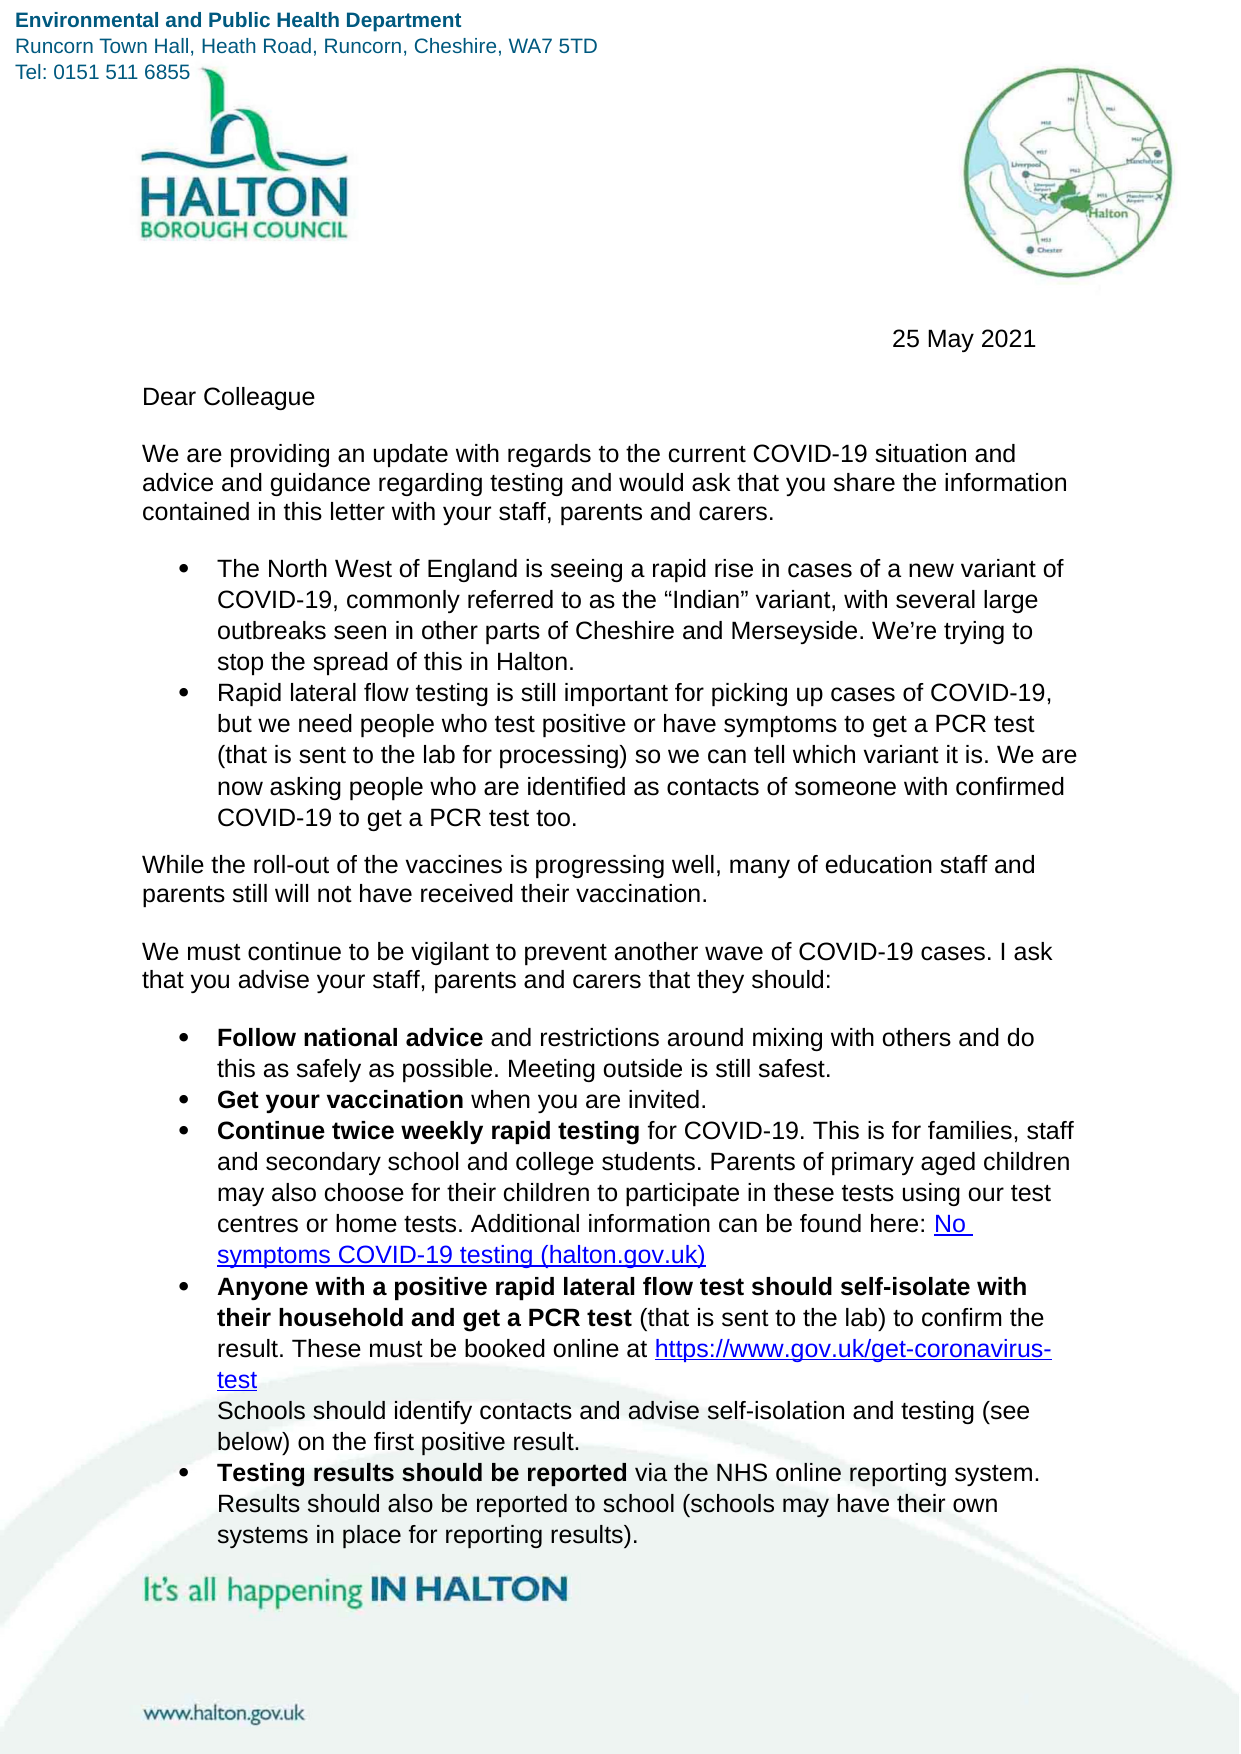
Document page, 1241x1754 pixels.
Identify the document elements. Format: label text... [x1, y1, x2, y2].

list Schools should identify contacts and advise self-isolation and testing (see below) on the first positive result. [217, 1396, 1078, 1456]
list Get your vaccination when you are invited. [179, 1085, 1078, 1114]
text While the roll-out of the vaccines is progressing well, many of education staff and parents still will not have received their vaccination. [142, 850, 1078, 908]
text We are providing an update with regards to the current COVID-19 situation and advice and guidance regarding testing and would ask that you share the information contained in this letter with your staff, parents and carers. [142, 439, 1078, 525]
text Dear Colleague [142, 382, 1078, 410]
list The North West of England is seeing a rapid rise in cases of a new variant of COVID-19, commonly referred to as the “Indian” variant, with several large outbreaks seen in other parts of Cheshire and Merseyside. We’re trying to stop the spread of this in Halton. [179, 554, 1078, 676]
list Testing results should be reported via the NHS online reporting system. Results should also be reported to school (schools may have their own systems in place for reporting results). [179, 1458, 1078, 1549]
picture [0, 0, 1240, 1754]
list Anyone with a positive rapid lateral flow test should self-isolate with their household and get a PCR test (that is sent to the lab) to confirm the result. These must be booked online at https://www.gov.uk/get-coronavirus-test [179, 1271, 1078, 1393]
list Continue twice weekly rapid testing for COVID-19. This is for families, staff and secondary school and college students. Parents of primary aged children may also choose for their children to participate in these tests using our test centres or home tests. Additional information can be found here: No symptoms COVID-19 testing (halton.gov.uk) [179, 1116, 1078, 1269]
text We must continue to be vigilant to prevent another wave of COVID-19 cases. I ask that you advise your staff, parents and carers that they should: [142, 937, 1078, 994]
text 25 May 2021 [817, 324, 1078, 353]
list Follow national advice and restrictions around mixing with others and do this as safely as possible. Meeting outside is still safest. [179, 1023, 1078, 1083]
list Rapid lateral flow testing is still important for picking up cases of COVID-19, but we need people who test positive or have symptoms to get a PCR test (that is sent to the lab for processing) so we can tell which variant it is. We are now asking people who are identified as contacts of someone with confirmed COVID-19 to get a PCR test too. [179, 678, 1078, 831]
